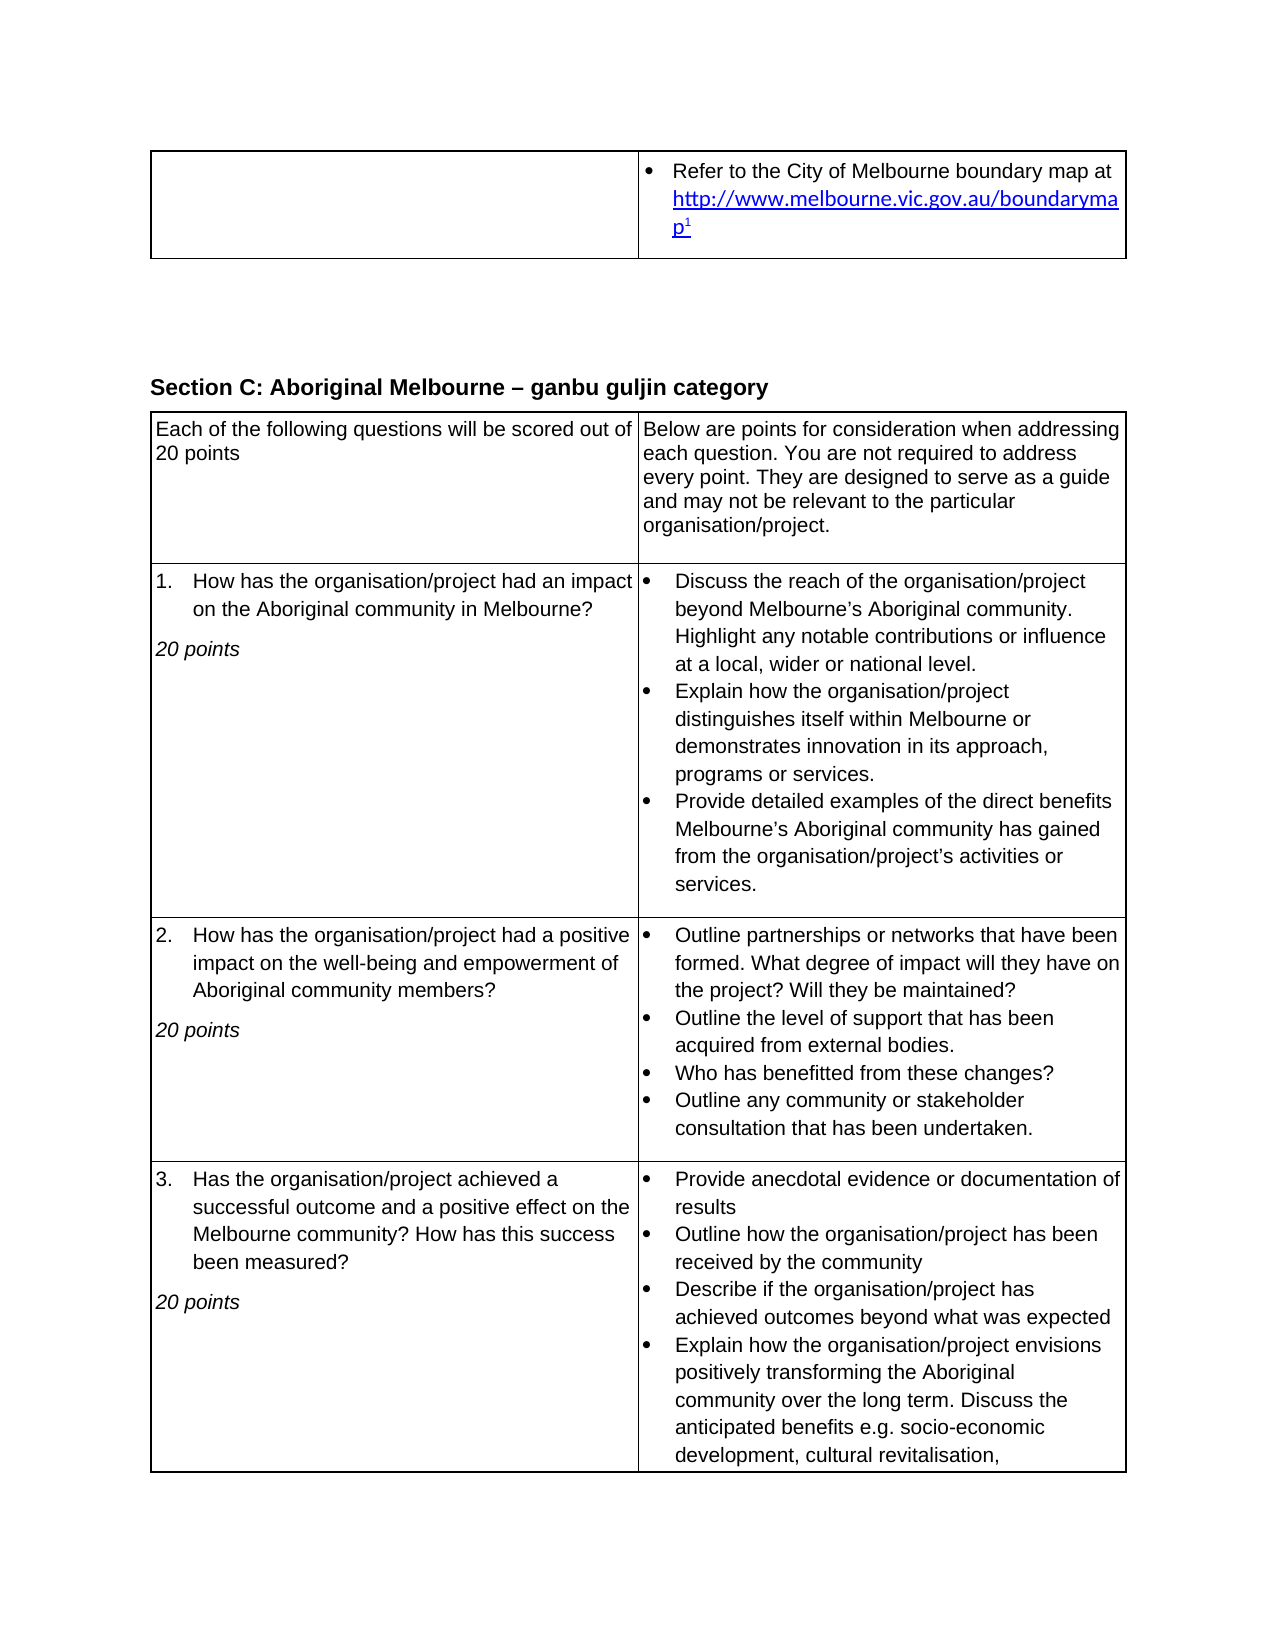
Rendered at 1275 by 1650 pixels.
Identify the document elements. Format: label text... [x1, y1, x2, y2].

table_header Below are points for consideration when addressing each question. You are not required to address every point. They are designed to serve as a guide and may not be relevant to the particular organisation/project. [639, 413, 1125, 563]
table_cell Discuss the reach of the organisation/project beyond Melbourne’s Aboriginal community. Highlight any notable contributions or influence at a local, wider or national level. Explain how the organisation/project distinguishes itself within Melbourne or demonstrates innovation in its approach, programs or services. Provide detailed examples of the direct benefits Melbourne’s Aboriginal community has gained from the organisation/project’s activities or services. [639, 564, 1125, 917]
table_header Each of the following questions will be scored out of 20 points [152, 413, 638, 563]
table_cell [639, 152, 1125, 257]
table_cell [152, 1162, 638, 1471]
table_cell How has the organisation/project had a positive impact on the well-being and empowerment of Aboriginal community members? 20 points [152, 918, 638, 1161]
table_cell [639, 1162, 1125, 1471]
table_cell Outline partnerships or networks that have been formed. What degree of impact will they have on the project? Will they be maintained? Outline the level of support that has been acquired from external bodies. Who has benefitted from these changes? Outline any community or stakeholder consultation that has been undertaken. [639, 918, 1125, 1161]
table_cell How has the organisation/project had an impact on the Aboriginal community in Melbourne? 20 points [152, 564, 638, 917]
text Section C: Aboriginal Melbourne – ganbu guljin category [150, 374, 1125, 401]
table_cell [152, 152, 638, 257]
